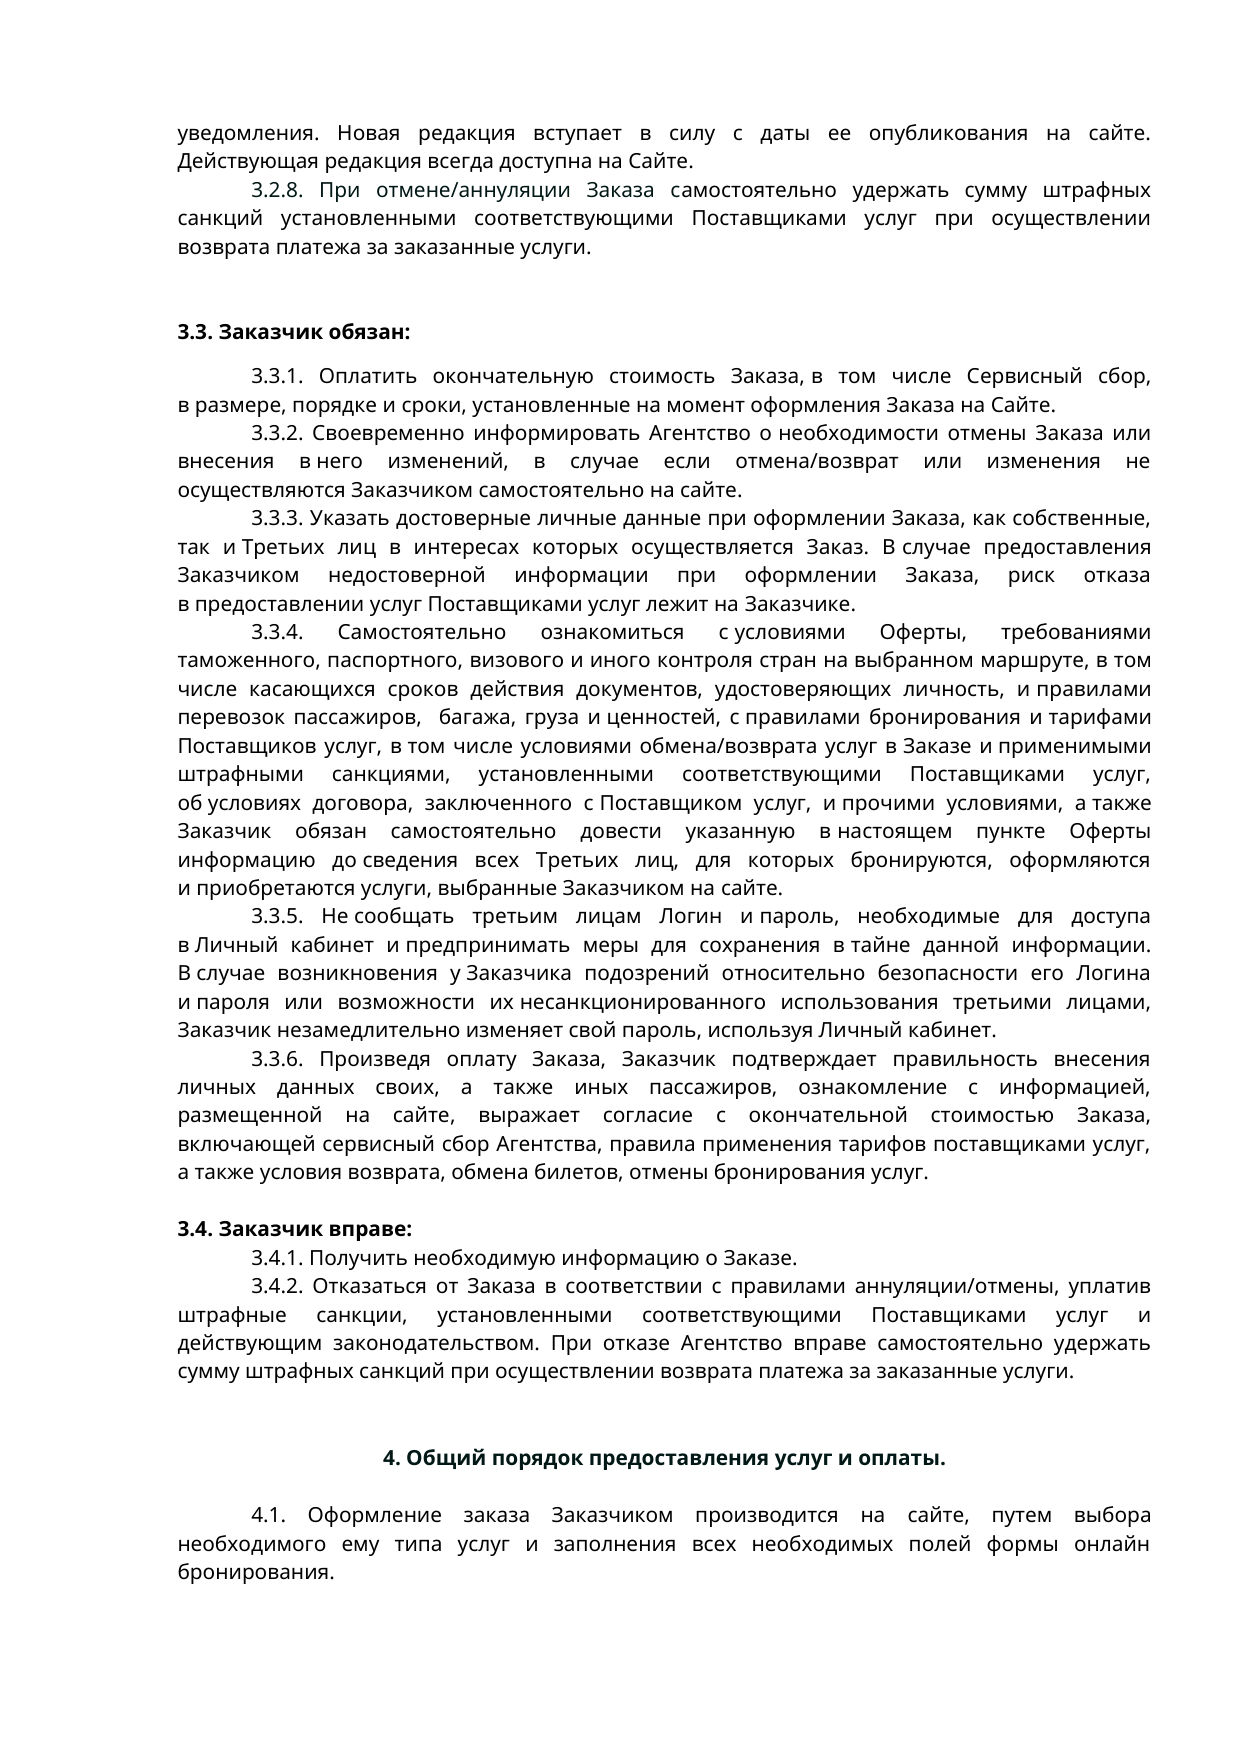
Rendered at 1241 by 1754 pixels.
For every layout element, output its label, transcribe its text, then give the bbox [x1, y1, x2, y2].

text 3.3.4. Самостоятельно ознакомиться с условиями Оферты, требованиями таможенного, паспортного, визового и иного контроля стран на выбранном маршруте, в том числе касающихся сроков действия документов, удостоверяющих личность, и правилами перевозок пассажиров, багажа, груза и ценностей, с правилами бронирования и тарифами Поставщиков услуг, в том числе условиями обмена/возврата услуг в Заказе и применимыми штрафными санкциями, установленными соответствующими Поставщиками услуг, об условиях договора, заключенного с Поставщиком услуг, и прочими условиями, а также Заказчик обязан самостоятельно довести указанную в настоящем пункте Оферты информацию до сведения всех Третьих лиц, для которых бронируются, оформляются и приобретаются услуги, выбранные Заказчиком на сайте. [177, 617, 1152, 902]
text 3.3.1. Оплатить окончательную стоимость Заказа, в том числе Сервисный сбор, в размере, порядке и сроки, установленные на момент оформления Заказа на Сайте. [177, 361, 1152, 418]
text 3.4.2. Отказаться от Заказа в соответствии с правилами аннуляции/отмены, уплатив штрафные санкции, установленными соответствующими Поставщиками услуг и действующим законодательством. При отказе Агентство вправе самостоятельно удержать сумму штрафных санкций при осуществлении возврата платежа за заказанные услуги. [177, 1271, 1152, 1385]
text 4.1. Оформление заказа Заказчиком производится на сайте, путем выбора необходимого ему типа услуг и заполнения всех необходимых полей формы онлайн бронирования. [177, 1500, 1152, 1586]
text 3.3.3. Указать достоверные личные данные при оформлении Заказа, как собственные, так и Третьих лиц в интересах которых осуществляется Заказ. В случае предоставления Заказчиком недостоверной информации при оформлении Заказа, риск отказа в предоставлении услуг Поставщиками услуг лежит на Заказчике. [177, 503, 1152, 617]
text 3.4.1. Получить необходимую информацию о Заказе. [177, 1243, 1152, 1271]
text 3.3.5. Не сообщать третьим лицам Логин и пароль, необходимые для доступа в Личный кабинет и предпринимать меры для сохранения в тайне данной информации. В случае возникновения у Заказчика подозрений относительно безопасности его Логина и пароля или возможности их несанкционированного использования третьими лицами, Заказчик незамедлительно изменяет свой пароль, используя Личный кабинет. [177, 902, 1152, 1044]
text 3.3. Заказчик обязан: [177, 317, 1152, 346]
text 3.3.6. Произведя оплату Заказа, Заказчик подтверждает правильность внесения личных данных своих, а также иных пассажиров, ознакомление с информацией, размещенной на сайте, выражает согласие с окончательной стоимостью Заказа, включающей сервисный сбор Агентства, правила применения тарифов поставщиками услуг, а также условия возврата, обмена билетов, отмены бронирования услуг. [177, 1044, 1152, 1186]
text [177, 118, 1152, 175]
text 4. Общий порядок предоставления услуг и оплаты. [177, 1443, 1152, 1471]
text 3.2.8. При отмене/аннуляции Заказа самостоятельно удержать сумму штрафных санкций установленными соответствующими Поставщиками услуг при осуществлении возврата платежа за заказанные услуги. [177, 175, 1152, 260]
text 3.3.2. Своевременно информировать Агентство о необходимости отмены Заказа или внесения в него изменений, в случае если отмена/возврат или изменения не осуществляются Заказчиком самостоятельно на сайте. [177, 418, 1152, 503]
text 3.4. Заказчик вправе: [177, 1214, 1152, 1243]
